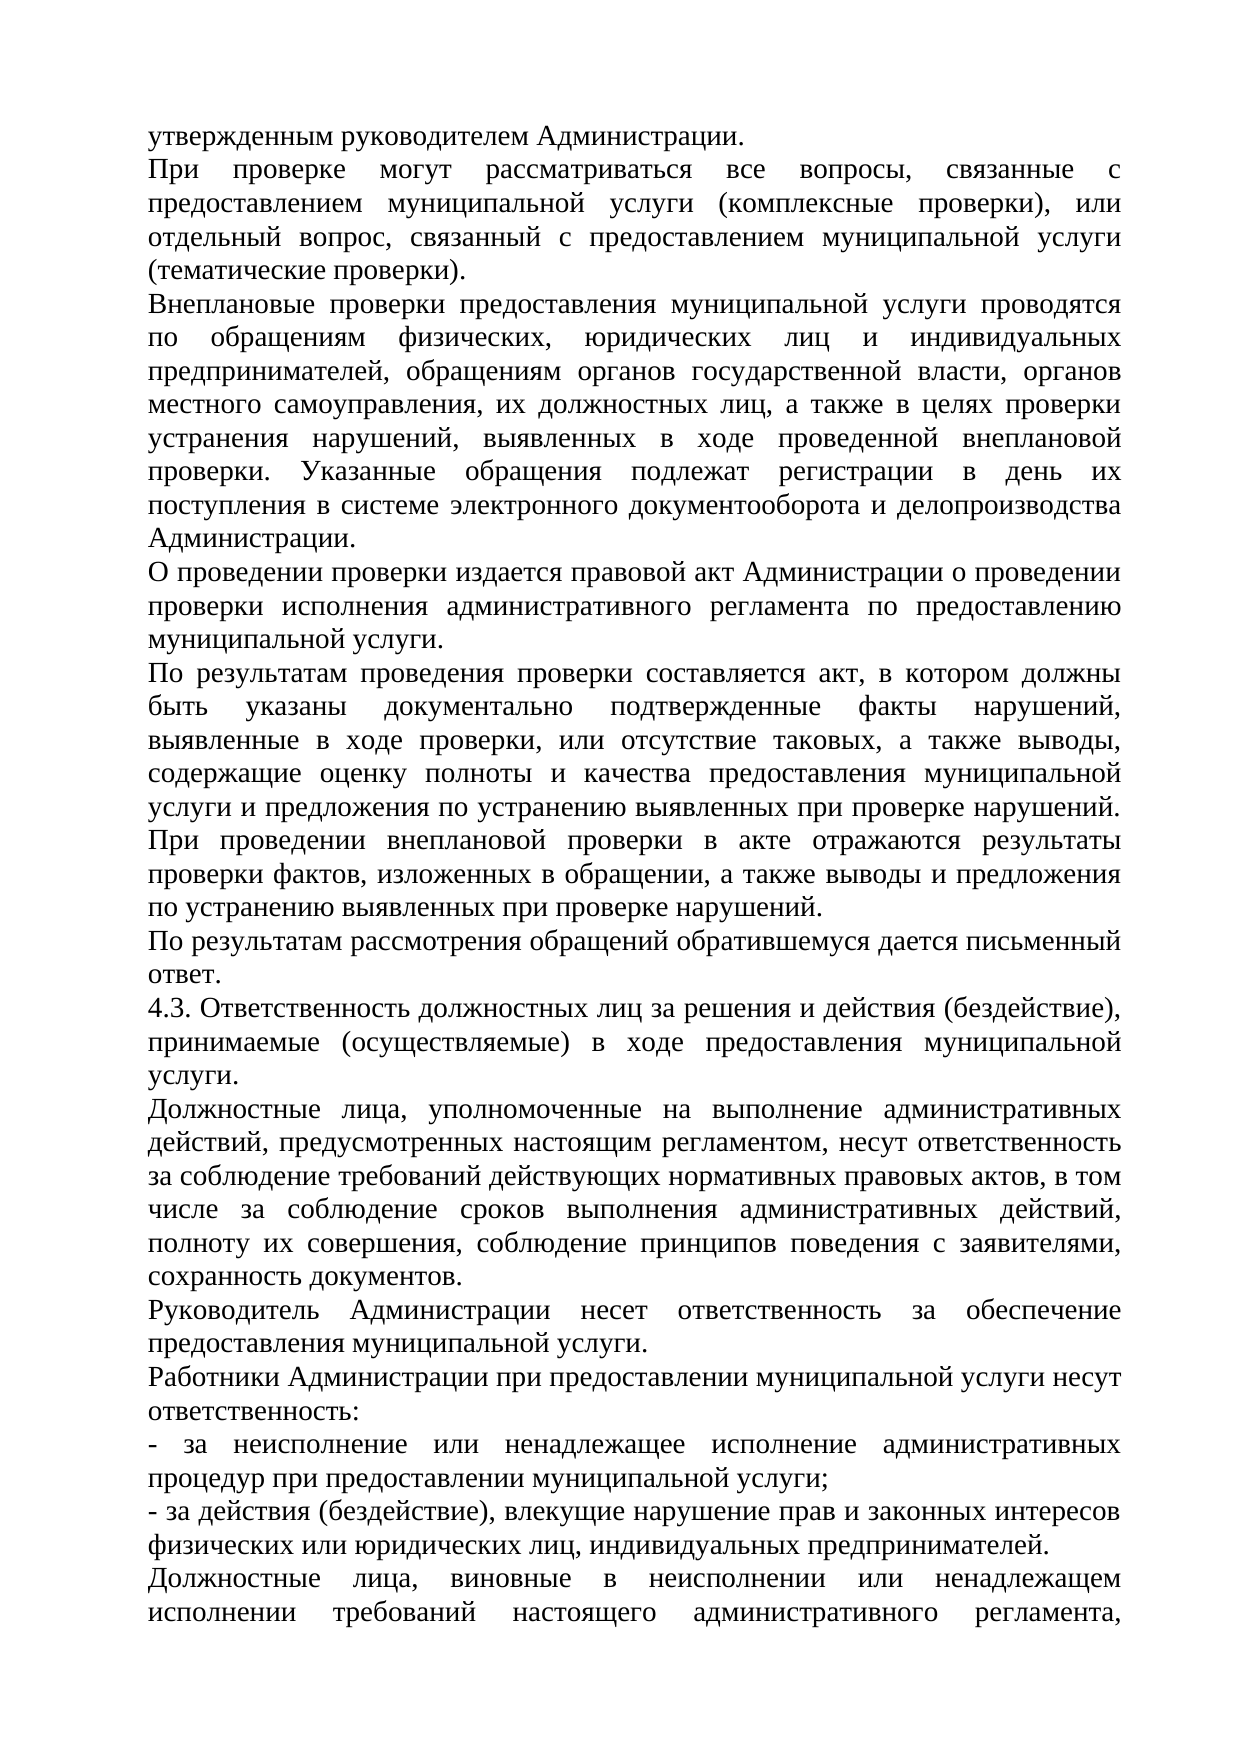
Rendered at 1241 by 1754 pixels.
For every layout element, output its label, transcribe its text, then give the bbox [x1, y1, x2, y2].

text Внеплановые проверки предоставления муниципальной услуги проводятся по обращениям физических, юридических лиц и индивидуальных предпринимателей, обращениям органов государственной власти, органов местного самоуправления, их должностных лиц, а также в целях проверки устранения нарушений, выявленных в ходе проведенной внеплановой проверки. Указанные обращения подлежат регистрации в день их поступления в системе электронного документооборота и делопроизводства Администрации. [148, 286, 1122, 554]
text 4.3. Ответственность должностных лиц за решения и действия (бездействие), принимаемые (осуществляемые) в ходе предоставления муниципальной услуги. [148, 990, 1122, 1091]
text - за неисполнение или ненадлежащее исполнение административных процедур при предоставлении муниципальной услуги; [148, 1426, 1122, 1493]
text Руководитель Администрации несет ответственность за обеспечение предоставления муниципальной услуги. [148, 1292, 1122, 1359]
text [148, 1560, 1122, 1627]
text О проведении проверки издается правовой акт Администрации о проведении проверки исполнения административного регламента по предоставлению муниципальной услуги. [148, 554, 1122, 655]
text По результатам проведения проверки составляется акт, в котором должны быть указаны документально подтвержденные факты нарушений, выявленные в ходе проверки, или отсутствие таковых, а также выводы, содержащие оценку полноты и качества предоставления муниципальной услуги и предложения по устранению выявленных при проверке нарушений. При проведении внеплановой проверки в акте отражаются результаты проверки фактов, изложенных в обращении, а также выводы и предложения по устранению выявленных при проверке нарушений. [148, 655, 1122, 923]
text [148, 118, 1122, 152]
text - за действия (бездействие), влекущие нарушение прав и законных интересов физических или юридических лиц, индивидуальных предпринимателей. [148, 1493, 1122, 1560]
text По результатам рассмотрения обращений обратившемуся дается письменный ответ. [148, 923, 1122, 990]
text При проверке могут рассматриваться все вопросы, связанные с предоставлением муниципальной услуги (комплексные проверки), или отдельный вопрос, связанный с предоставлением муниципальной услуги (тематические проверки). [148, 152, 1122, 286]
text Работники Администрации при предоставлении муниципальной услуги несут ответственность: [148, 1359, 1122, 1426]
text Должностные лица, уполномоченные на выполнение административных действий, предусмотренных настоящим регламентом, несут ответственность за соблюдение требований действующих нормативных правовых актов, в том числе за соблюдение сроков выполнения административных действий, полноту их совершения, соблюдение принципов поведения с заявителями, сохранность документов. [148, 1091, 1122, 1292]
